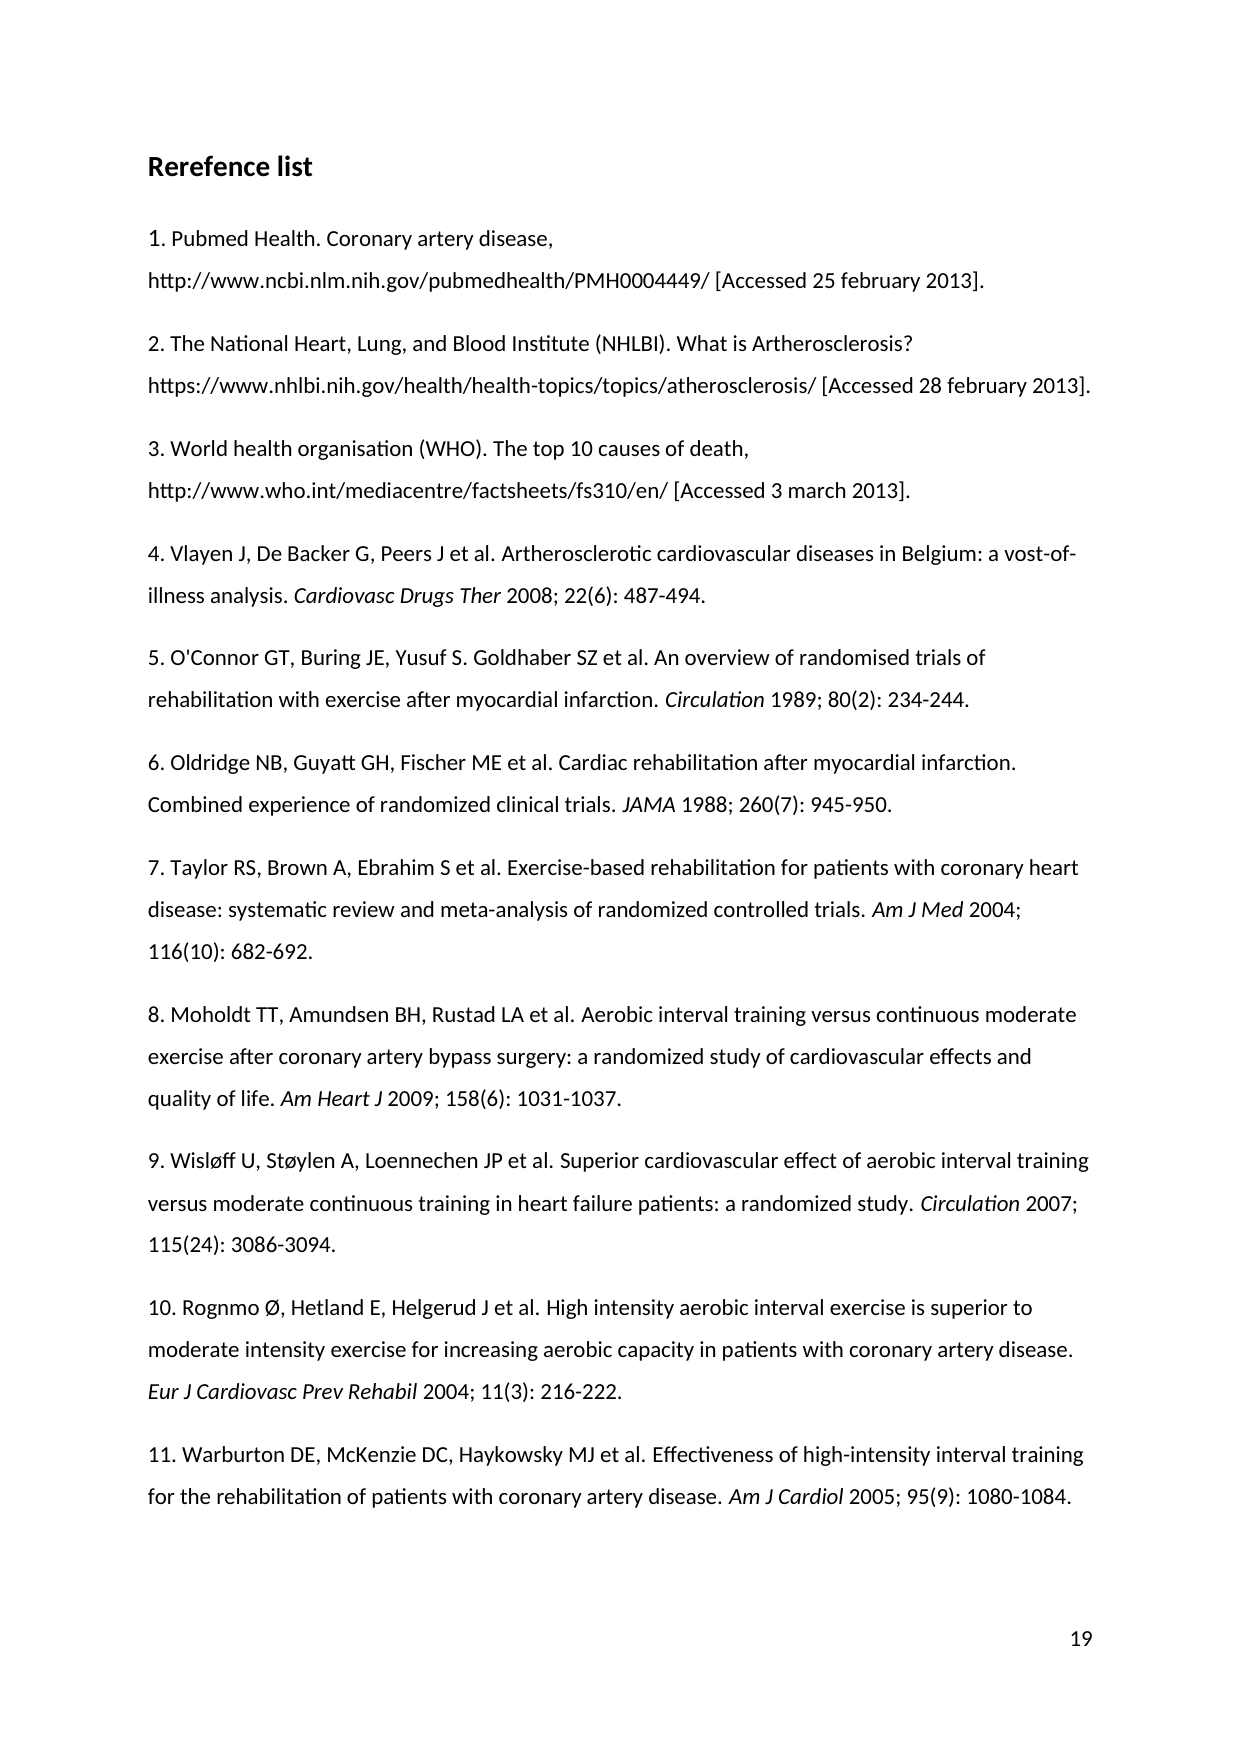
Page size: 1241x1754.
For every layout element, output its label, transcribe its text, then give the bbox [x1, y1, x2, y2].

text 1. Pubmed Health. Coronary artery disease, http://www.ncbi.nlm.nih.gov/pubmedhealth/PMH0004449/ [Accessed 25 february 2013]. [148, 222, 1093, 294]
text 10. Rognmo Ø, Hetland E, Helgerud J et al. High intensity aerobic interval exercise is superior to moderate intensity exercise for increasing aerobic capacity in patients with coronary artery disease. Eur J Cardiovasc Prev Rehabil 2004; 11(3): 216-222. [148, 1293, 1093, 1405]
text 9. Wisløff U, Støylen A, Loennechen JP et al. Superior cardiovascular effect of aerobic interval training versus moderate continuous training in heart failure patients: a randomized study. Circulation 2007; 115(24): 3086-3094. [148, 1147, 1093, 1259]
text 11. Warburton DE, McKenzie DC, Haykowsky MJ et al. Effectiveness of high-intensity interval training for the rehabilitation of patients with coronary artery disease. Am J Cardiol 2005; 95(9): 1080-1084. [148, 1440, 1093, 1510]
text 8. Moholdt TT, Amundsen BH, Rustad LA et al. Aerobic interval training versus continuous moderate exercise after coronary artery bypass surgery: a randomized study of cardiovascular effects and quality of life. Am Heart J 2009; 158(6): 1031-1037. [148, 1000, 1093, 1112]
text 4. Vlayen J, De Backer G, Peers J et al. Artherosclerotic cardiovascular diseases in Belgium: a vost-of-illness analysis. Cardiovasc Drugs Ther 2008; 22(6): 487-494. [148, 539, 1093, 609]
text 2. The National Heart, Lung, and Blood Institute (NHLBI). What is Artherosclerosis? https://www.nhlbi.nih.gov/health/health-topics/topics/atherosclerosis/ [Accessed 28 february 2013]. [148, 329, 1093, 399]
text 6. Oldridge NB, Guyatt GH, Fischer ME et al. Cardiac rehabilitation after myocardial infarction. Combined experience of randomized clinical trials. JAMA 1988; 260(7): 945-950. [148, 748, 1093, 818]
text 5. O'Connor GT, Buring JE, Yusuf S. Goldhaber SZ et al. An overview of randomised trials of rehabilitation with exercise after myocardial infarction. Circulation 1989; 80(2): 234-244. [148, 643, 1093, 713]
text Rerefence list [148, 148, 1093, 183]
text 3. World health organisation (WHO). The top 10 causes of death, http://www.who.int/mediacentre/factsheets/fs310/en/ [Accessed 3 march 2013]. [148, 434, 1093, 504]
text 7. Taylor RS, Brown A, Ebrahim S et al. Exercise-based rehabilitation for patients with coronary heart disease: systematic review and meta-analysis of randomized controlled trials. Am J Med 2004; 116(10): 682-692. [148, 853, 1093, 965]
